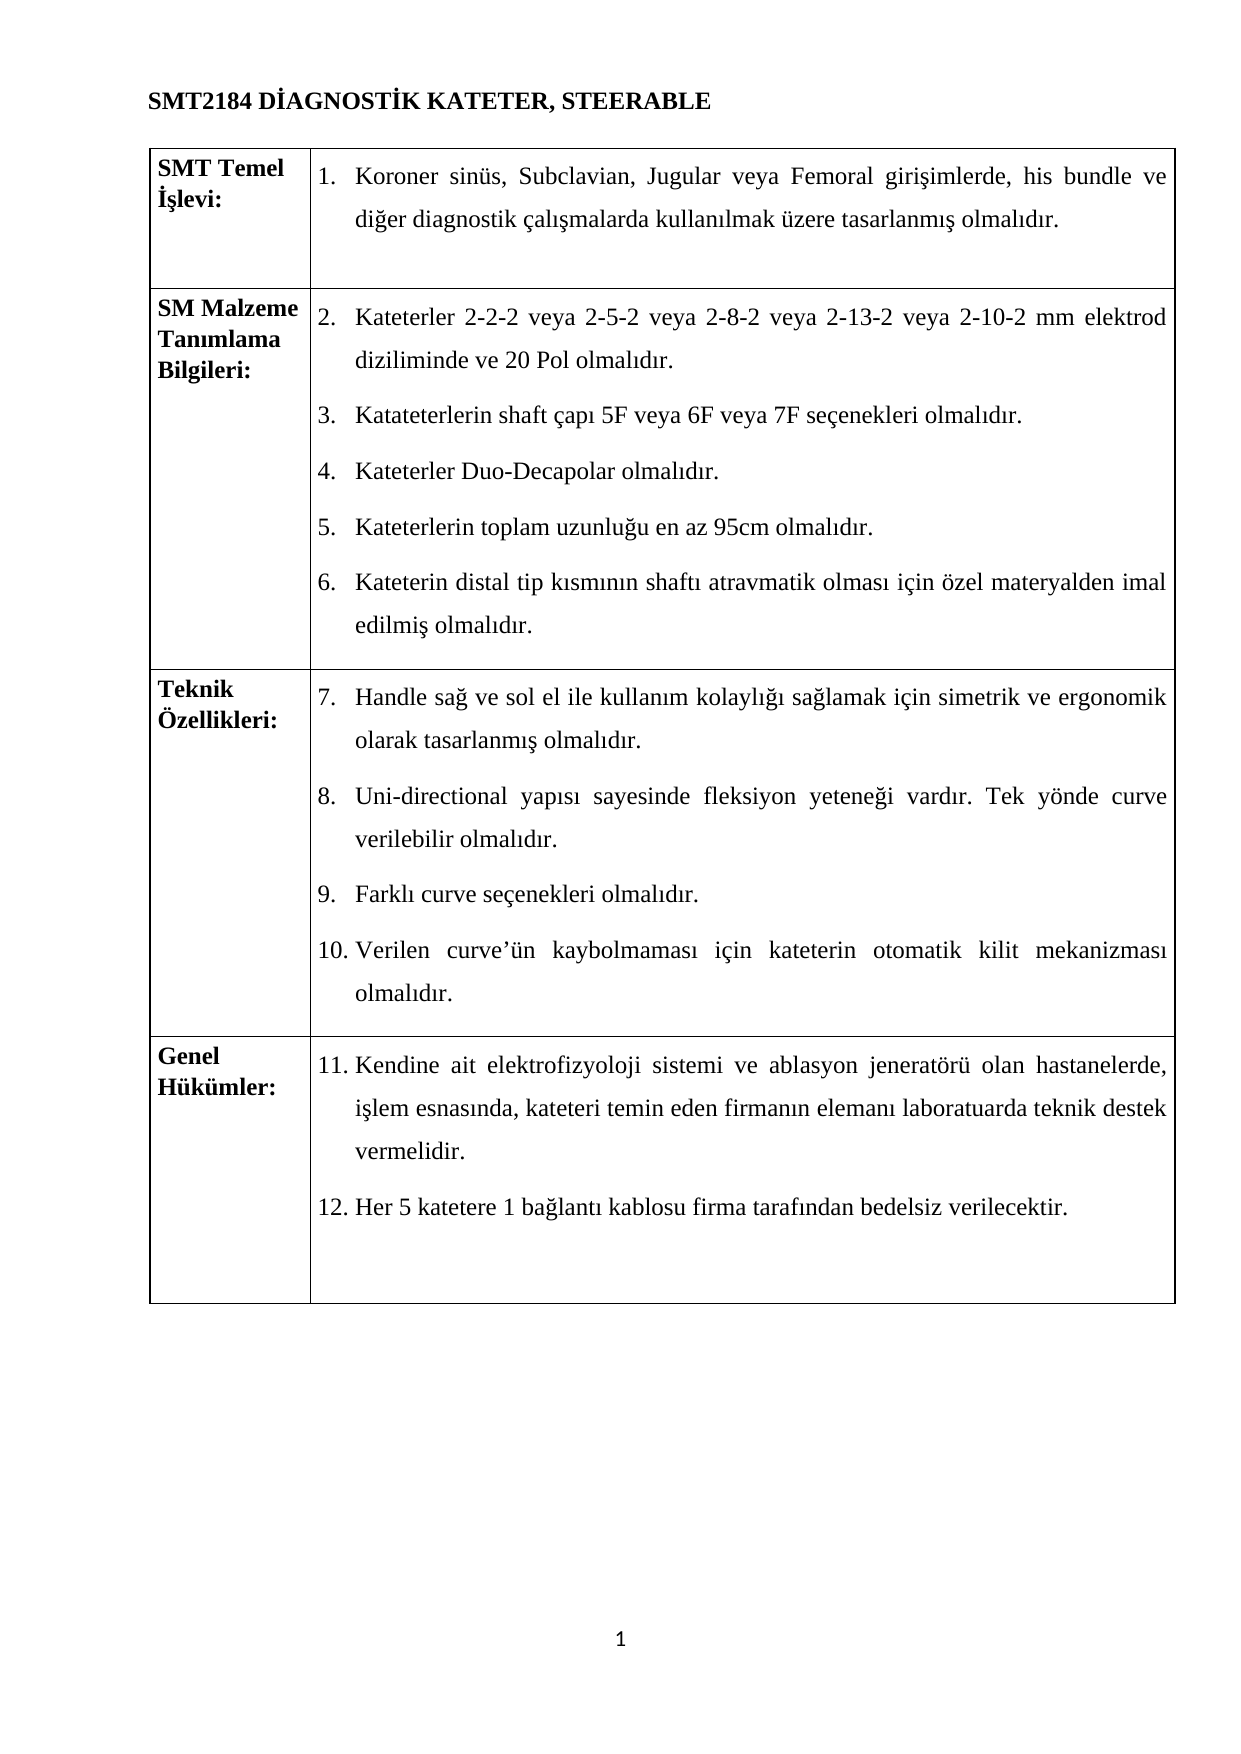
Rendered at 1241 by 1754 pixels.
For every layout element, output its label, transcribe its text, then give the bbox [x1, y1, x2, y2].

table_cell SM Malzeme Tanımlama Bilgileri: [151, 289, 310, 668]
table_header SMT Temel İşlevi: [151, 149, 310, 288]
table_cell Genel Hükümler: [151, 1037, 310, 1303]
table_cell Kendine ait elektrofizyoloji sistemi ve ablasyon jeneratörü olan hastanelerde, işlem esnasında, kateteri temin eden firmanın elemanı laboratuarda teknik destek vermelidir. Her 5 katetere 1 bağlantı kablosu firma tarafından bedelsiz verilecektir. [311, 1037, 1174, 1303]
table_cell Kateterler 2-2-2 veya 2-5-2 veya 2-8-2 veya 2-13-2 veya 2-10-2 mm elektrod diziliminde ve 20 Pol olmalıdır. Katateterlerin shaft çapı 5F veya 6F veya 7F seçenekleri olmalıdır. Kateterler Duo-Decapolar olmalıdır. Kateterlerin toplam uzunluğu en az 95cm olmalıdır. Kateterin distal tip kısmının shaftı atravmatik olması için özel materyalden imal edilmiş olmalıdır. [311, 289, 1174, 668]
table_cell Teknik Özellikleri: [151, 670, 310, 1036]
table_cell Handle sağ ve sol el ile kullanım kolaylığı sağlamak için simetrik ve ergonomik olarak tasarlanmış olmalıdır. Uni-directional yapısı sayesinde fleksiyon yeteneği vardır. Tek yönde curve verilebilir olmalıdır. Farklı curve seçenekleri olmalıdır. Verilen curve’ün kaybolmaması için kateterin otomatik kilit mekanizması olmalıdır. [311, 670, 1174, 1036]
table_header Koroner sinüs, Subclavian, Jugular veya Femoral girişimlerde, his bundle ve diğer diagnostik çalışmalarda kullanılmak üzere tasarlanmış olmalıdır. [311, 149, 1174, 288]
